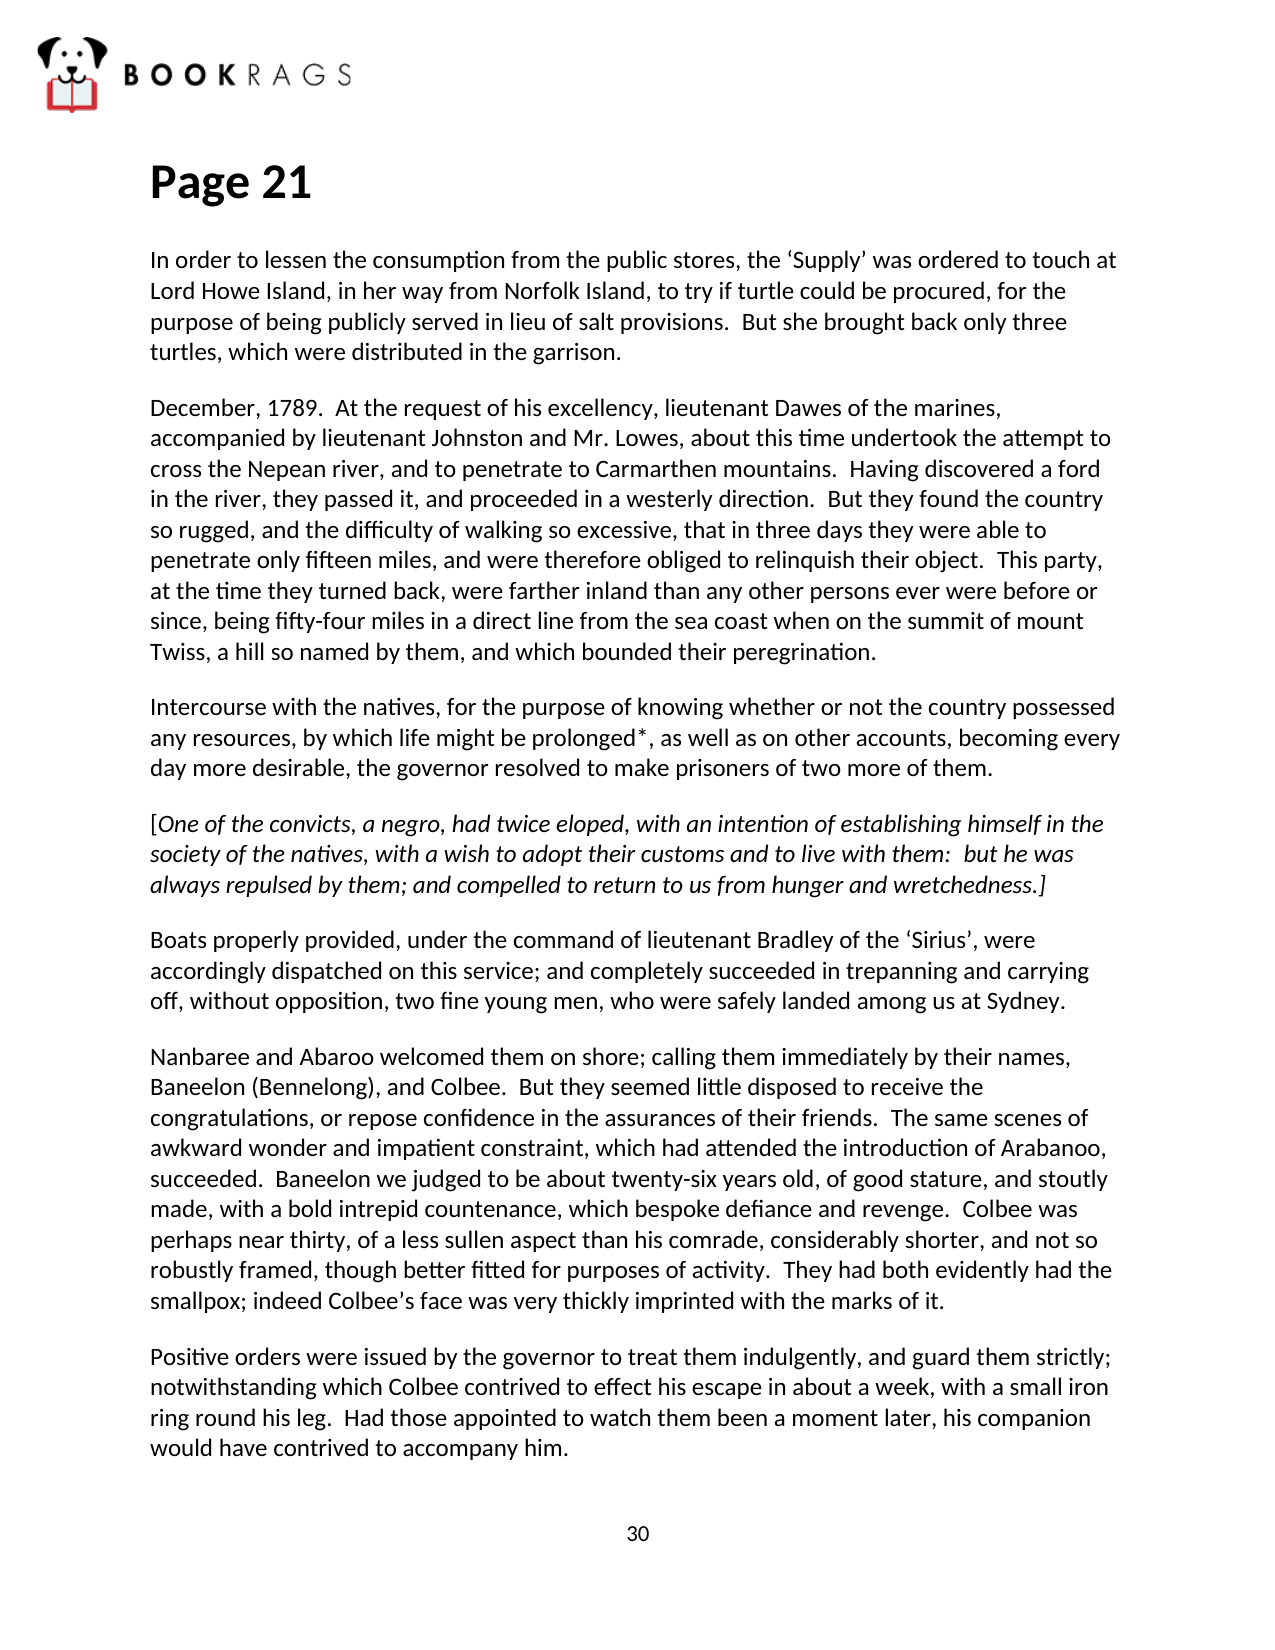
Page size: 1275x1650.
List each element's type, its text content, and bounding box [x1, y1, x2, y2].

text Nanbaree and Abaroo welcomed them on shore; calling them immediately by their names, Baneelon (Bennelong), and Colbee. But they seemed little disposed to receive the congratulations, or repose confidence in the assurances of their friends. The same scenes of awkward wonder and impatient constraint, which had attended the introduction of Arabanoo, succeeded. Baneelon we judged to be about twenty-six years old, of good stature, and stoutly made, with a bold intrepid countenance, which bespoke defiance and revenge. Colbee was perhaps near thirty, of a less sullen aspect than his comrade, considerably shorter, and not so robustly framed, though better fitted for purposes of activity. They had both evidently had the smallpox; indeed Colbee’s face was very thickly imprinted with the marks of it. [150, 1041, 1125, 1316]
text Positive orders were issued by the governor to treat them indulgently, and guard them strictly; notwithstanding which Colbee contrived to effect his escape in about a week, with a small iron ring round his leg. Had those appointed to watch them been a moment later, his companion would have contrived to accompany him. [150, 1341, 1125, 1463]
text Intercourse with the natives, for the purpose of knowing whether or not the country possessed any resources, by which life might be prolonged*, as well as on other accounts, becoming every day more desirable, the governor resolved to make prisoners of two more of them. [150, 691, 1125, 783]
text December, 1789. At the request of his excellency, lieutenant Dawes of the marines, accompanied by lieutenant Johnston and Mr. Lowes, about this time undertook the attempt to cross the Nepean river, and to penetrate to Carmarthen mountains. Having discovered a ford in the river, they passed it, and proceeded in a westerly direction. But they found the country so rugged, and the difficulty of walking so excessive, that in three days they were able to penetrate only fifteen miles, and were therefore obliged to relinquish their object. This party, at the time they turned back, were farther inland than any other persons ever were before or since, being fifty-four miles in a direct line from the sea coast when on the summit of mount Twiss, a hill so named by them, and which bounded their peregrination. [150, 392, 1125, 666]
text [One of the convicts, a negro, had twice eloped, with an intention of establishing himself in the society of the natives, with a wish to adopt their customs and to live with them: but he was always repulsed by them; and compelled to return to us from hunger and wretchedness.] [150, 808, 1125, 899]
text In order to lessen the consumption from the public stores, the ‘Supply’ was ordered to touch at Lord Howe Island, in her way from Norfolk Island, to try if turtle could be procured, for the purpose of being publicly served in lieu of salt provisions. But she brought back only three turtles, which were distributed in the garrison. [150, 244, 1125, 367]
picture [37, 37, 351, 113]
text Page 21 [150, 150, 1125, 211]
text Boats properly provided, under the command of lieutenant Bradley of the ‘Sirius’, were accordingly dispatched on this service; and completely succeeded in trepanning and carrying off, without opposition, two fine young men, who were safely landed among us at Sydney. [150, 924, 1125, 1016]
